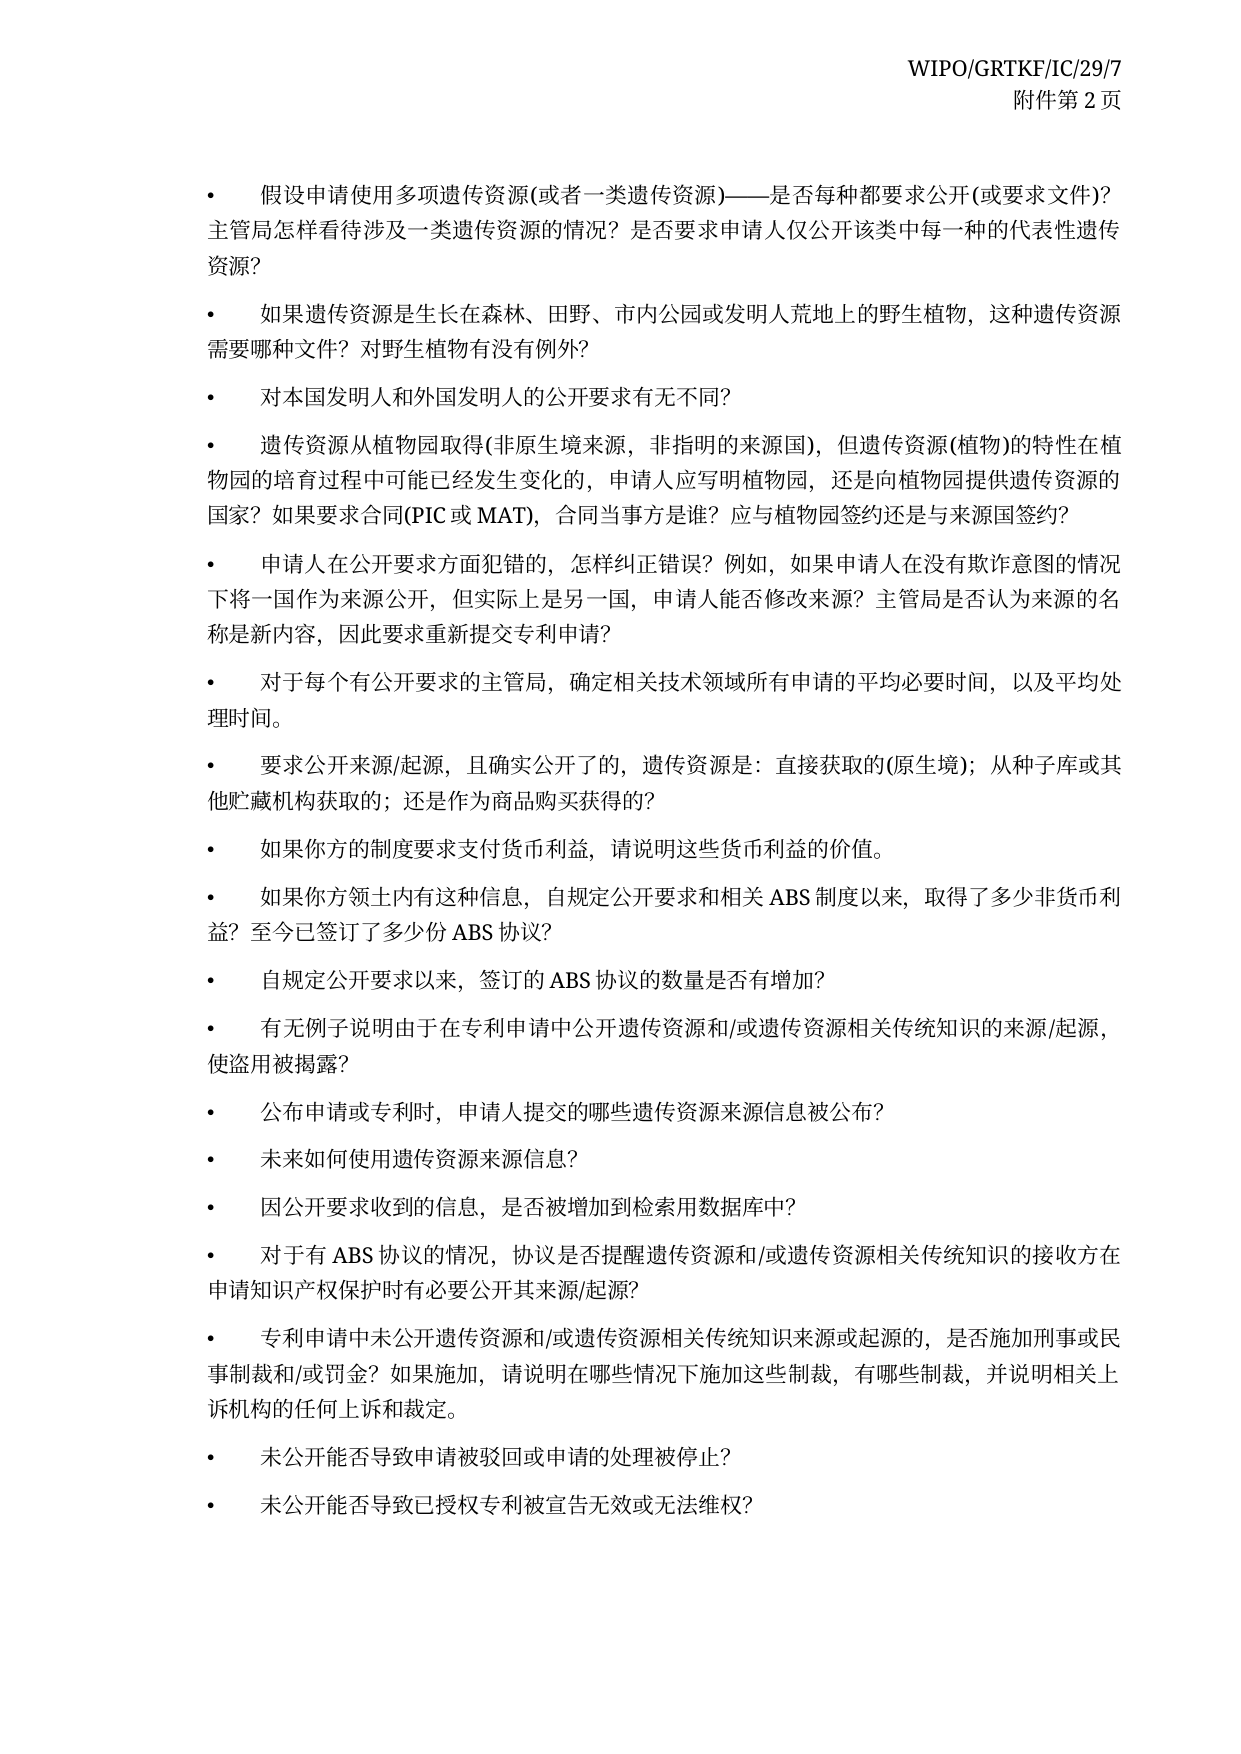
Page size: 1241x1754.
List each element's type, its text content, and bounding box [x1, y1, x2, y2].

list 如果你方的制度要求支付货币利益，请说明这些货币利益的价值。 [207, 828, 1122, 864]
list 未公开能否导致申请被驳回或申请的处理被停止？ [207, 1437, 1122, 1472]
list 因公开要求收到的信息，是否被增加到检索用数据库中？ [207, 1187, 1122, 1222]
list 公布申请或专利时，申请人提交的哪些遗传资源来源信息被公布？ [207, 1091, 1122, 1126]
list 要求公开来源/起源，且确实公开了的，遗传资源是：直接获取的(原生境)；从种子库或其他贮藏机构获取的；还是作为商品购买获得的？ [207, 745, 1122, 816]
list 对本国发明人和外国发明人的公开要求有无不同？ [207, 376, 1122, 412]
list 未来如何使用遗传资源来源信息？ [207, 1139, 1122, 1174]
list 遗传资源从植物园取得(非原生境来源，非指明的来源国)，但遗传资源(植物)的特性在植物园的培育过程中可能已经发生变化的，申请人应写明植物园，还是向植物园提供遗传资源的国家？如果要求合同(PIC或MAT)，合同当事方是谁？应与植物园签约还是与来源国签约？ [207, 424, 1122, 530]
list 自规定公开要求以来，签订的ABS协议的数量是否有增加？ [207, 959, 1122, 995]
list 假设申请使用多项遗传资源(或者一类遗传资源)——是否每种都要求公开(或要求文件)？主管局怎样看待涉及一类遗传资源的情况？是否要求申请人仅公开该类中每一种的代表性遗传资源？ [207, 174, 1122, 280]
list 如果你方领土内有这种信息，自规定公开要求和相关ABS制度以来，取得了多少非货币利益？至今已签订了多少份ABS协议？ [207, 876, 1122, 947]
list 申请人在公开要求方面犯错的，怎样纠正错误？例如，如果申请人在没有欺诈意图的情况下将一国作为来源公开，但实际上是另一国，申请人能否修改来源？主管局是否认为来源的名称是新内容，因此要求重新提交专利申请？ [207, 543, 1122, 649]
list 对于有ABS协议的情况，协议是否提醒遗传资源和/或遗传资源相关传统知识的接收方在申请知识产权保护时有必要公开其来源/起源？ [207, 1234, 1122, 1305]
list 对于每个有公开要求的主管局，确定相关技术领域所有申请的平均必要时间，以及平均处理时间。 [207, 662, 1122, 732]
list 专利申请中未公开遗传资源和/或遗传资源相关传统知识来源或起源的，是否施加刑事或民事制裁和/或罚金？如果施加，请说明在哪些情况下施加这些制裁，有哪些制裁，并说明相关上诉机构的任何上诉和裁定。 [207, 1318, 1122, 1424]
list 如果遗传资源是生长在森林、田野、市内公园或发明人荒地上的野生植物，这种遗传资源需要哪种文件？对野生植物有没有例外？ [207, 293, 1122, 364]
list 未公开能否导致已授权专利被宣告无效或无法维权？ [207, 1484, 1122, 1520]
list 有无例子说明由于在专利申请中公开遗传资源和/或遗传资源相关传统知识的来源/起源，使盗用被揭露？ [207, 1007, 1122, 1078]
